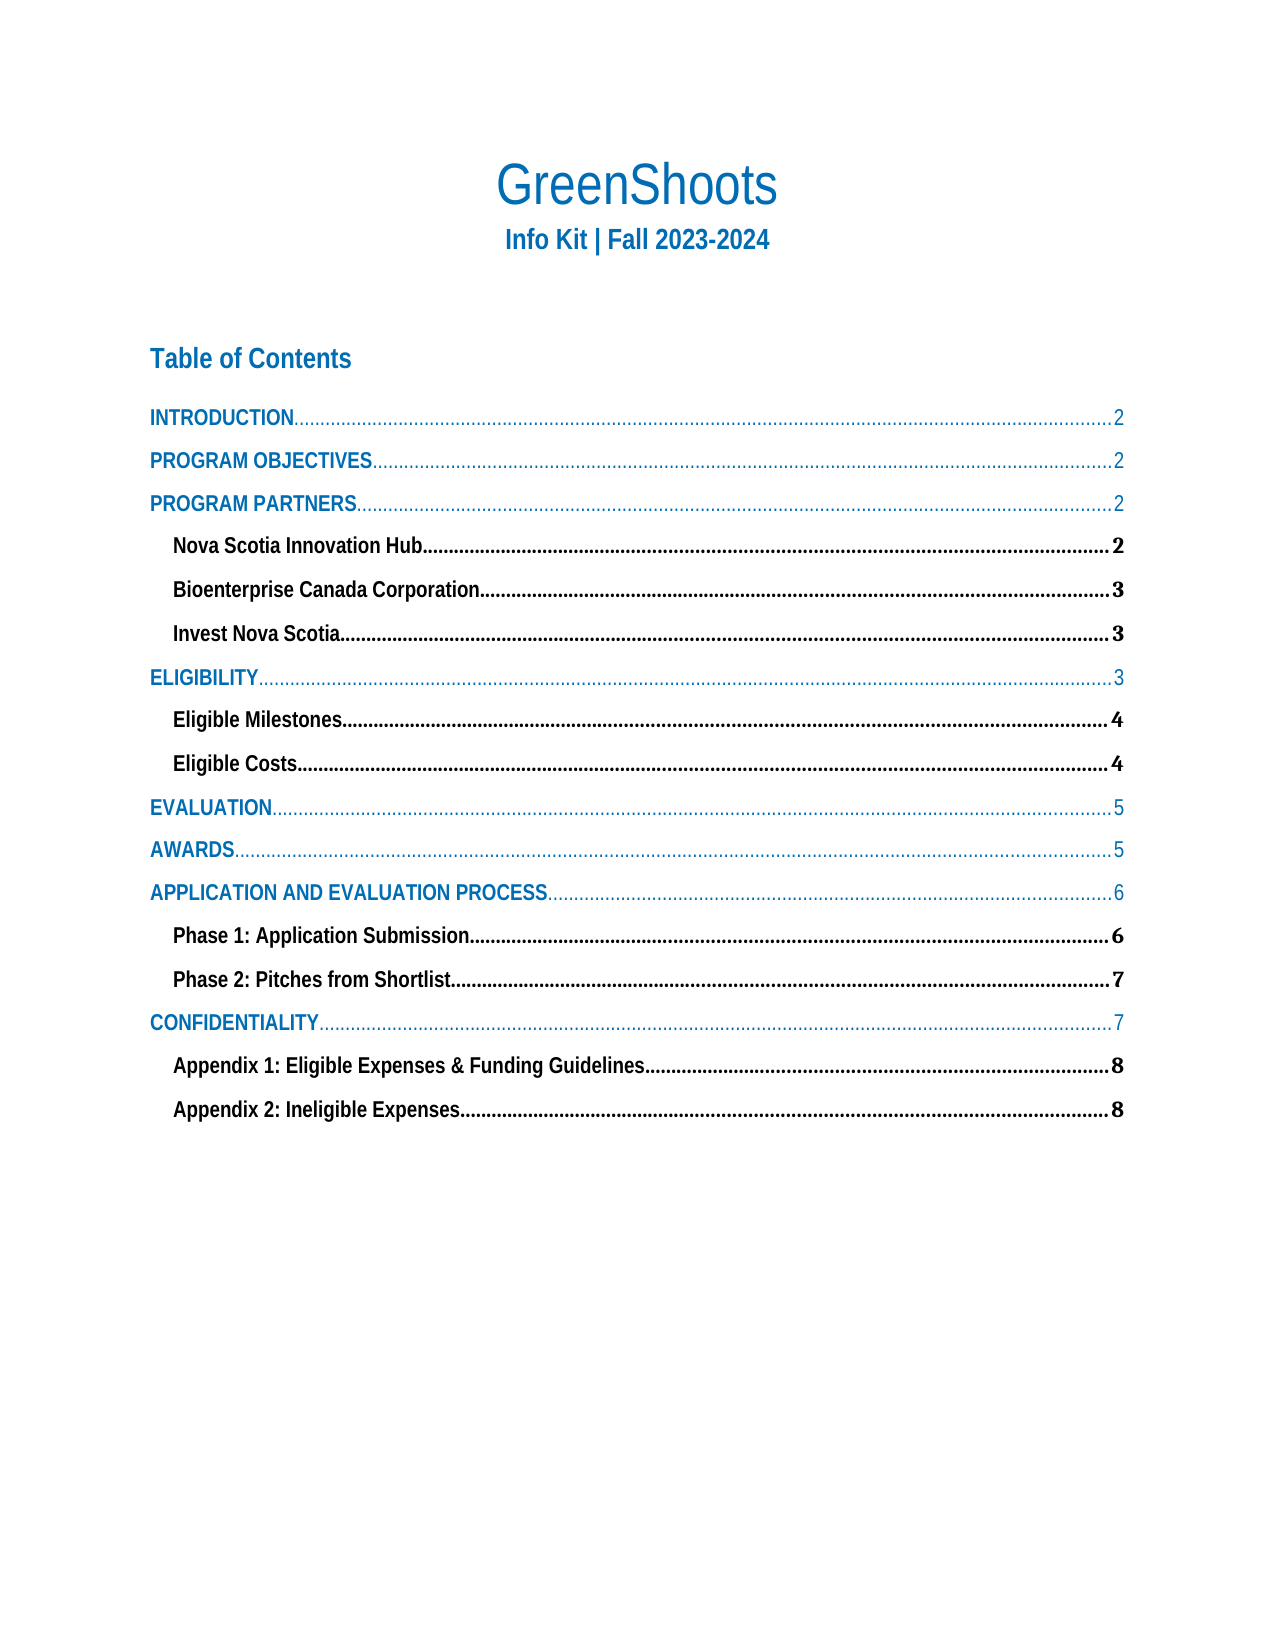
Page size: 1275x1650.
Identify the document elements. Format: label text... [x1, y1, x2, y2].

title GreenShoots Info Kit | Fall 2023-2024 [150, 150, 1125, 255]
